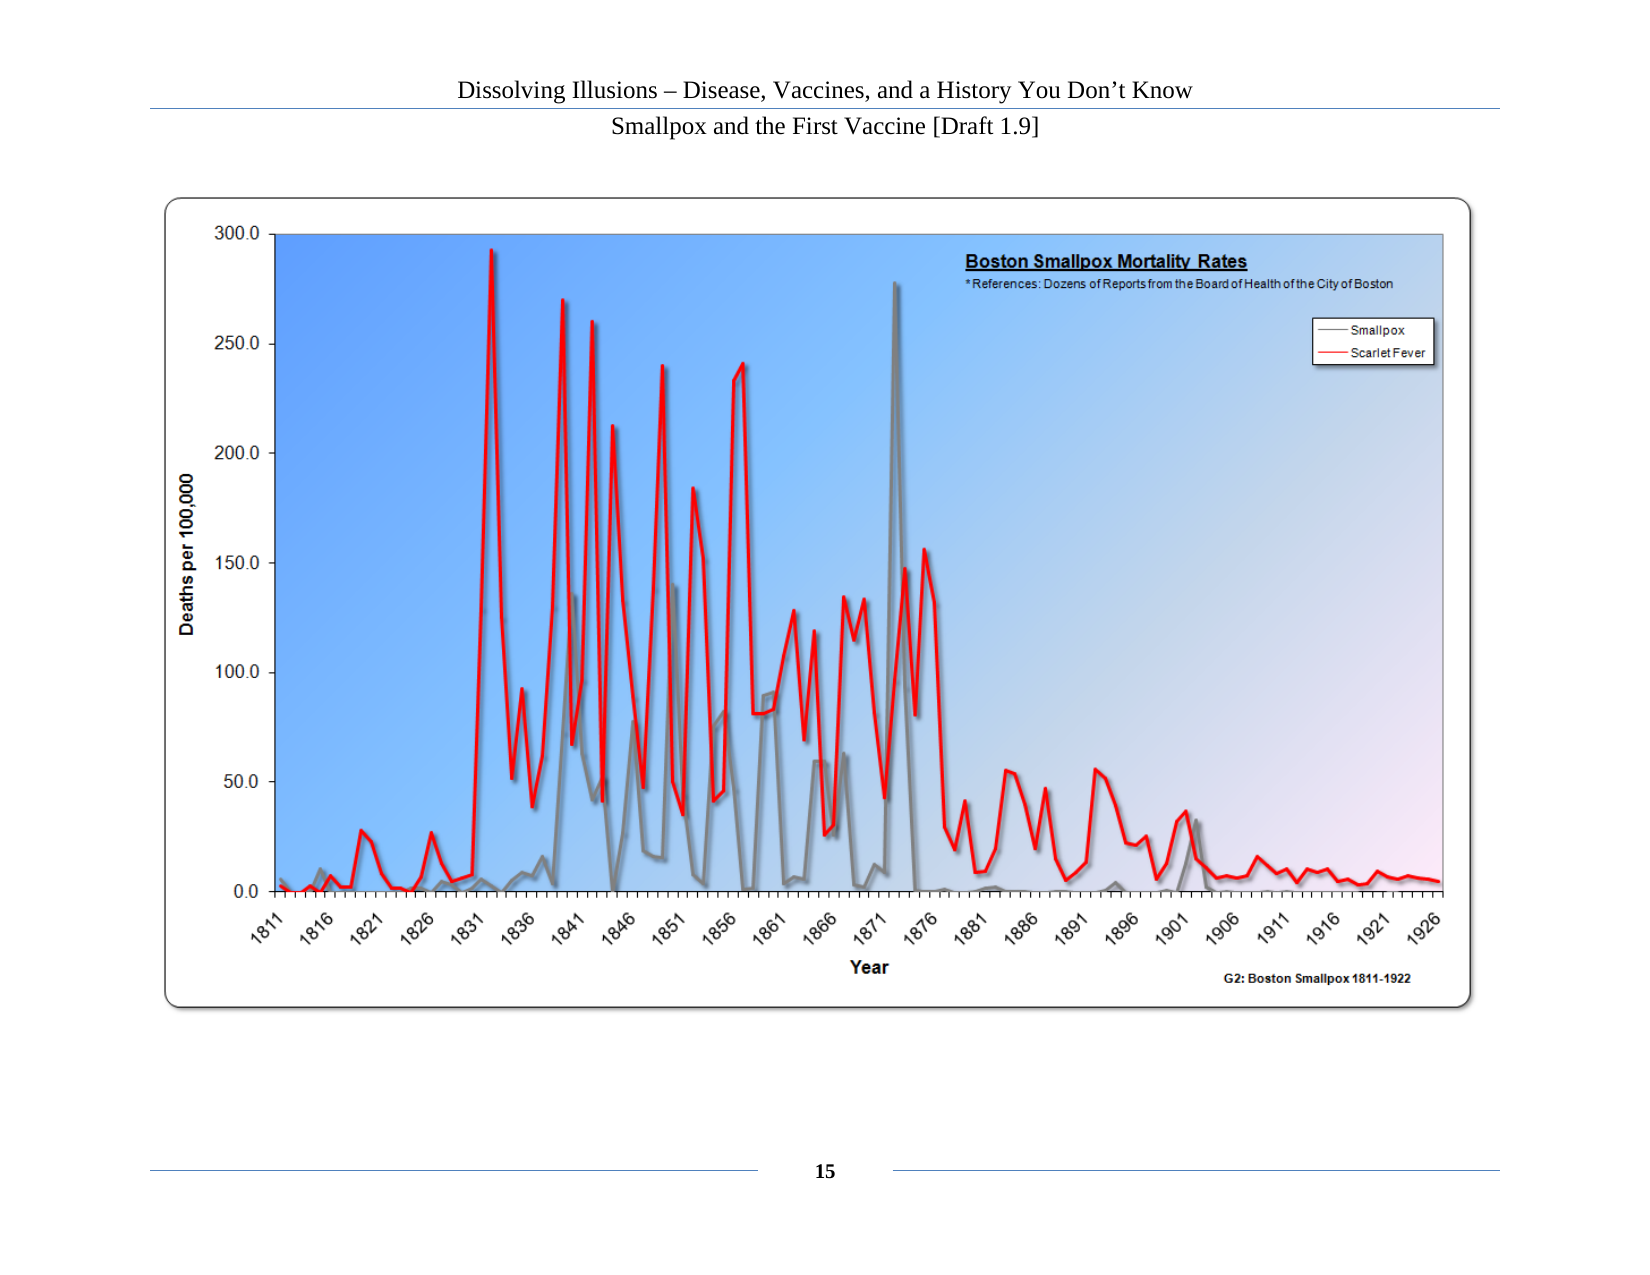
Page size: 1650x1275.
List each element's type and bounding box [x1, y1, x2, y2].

picture [160, 193, 1481, 1018]
